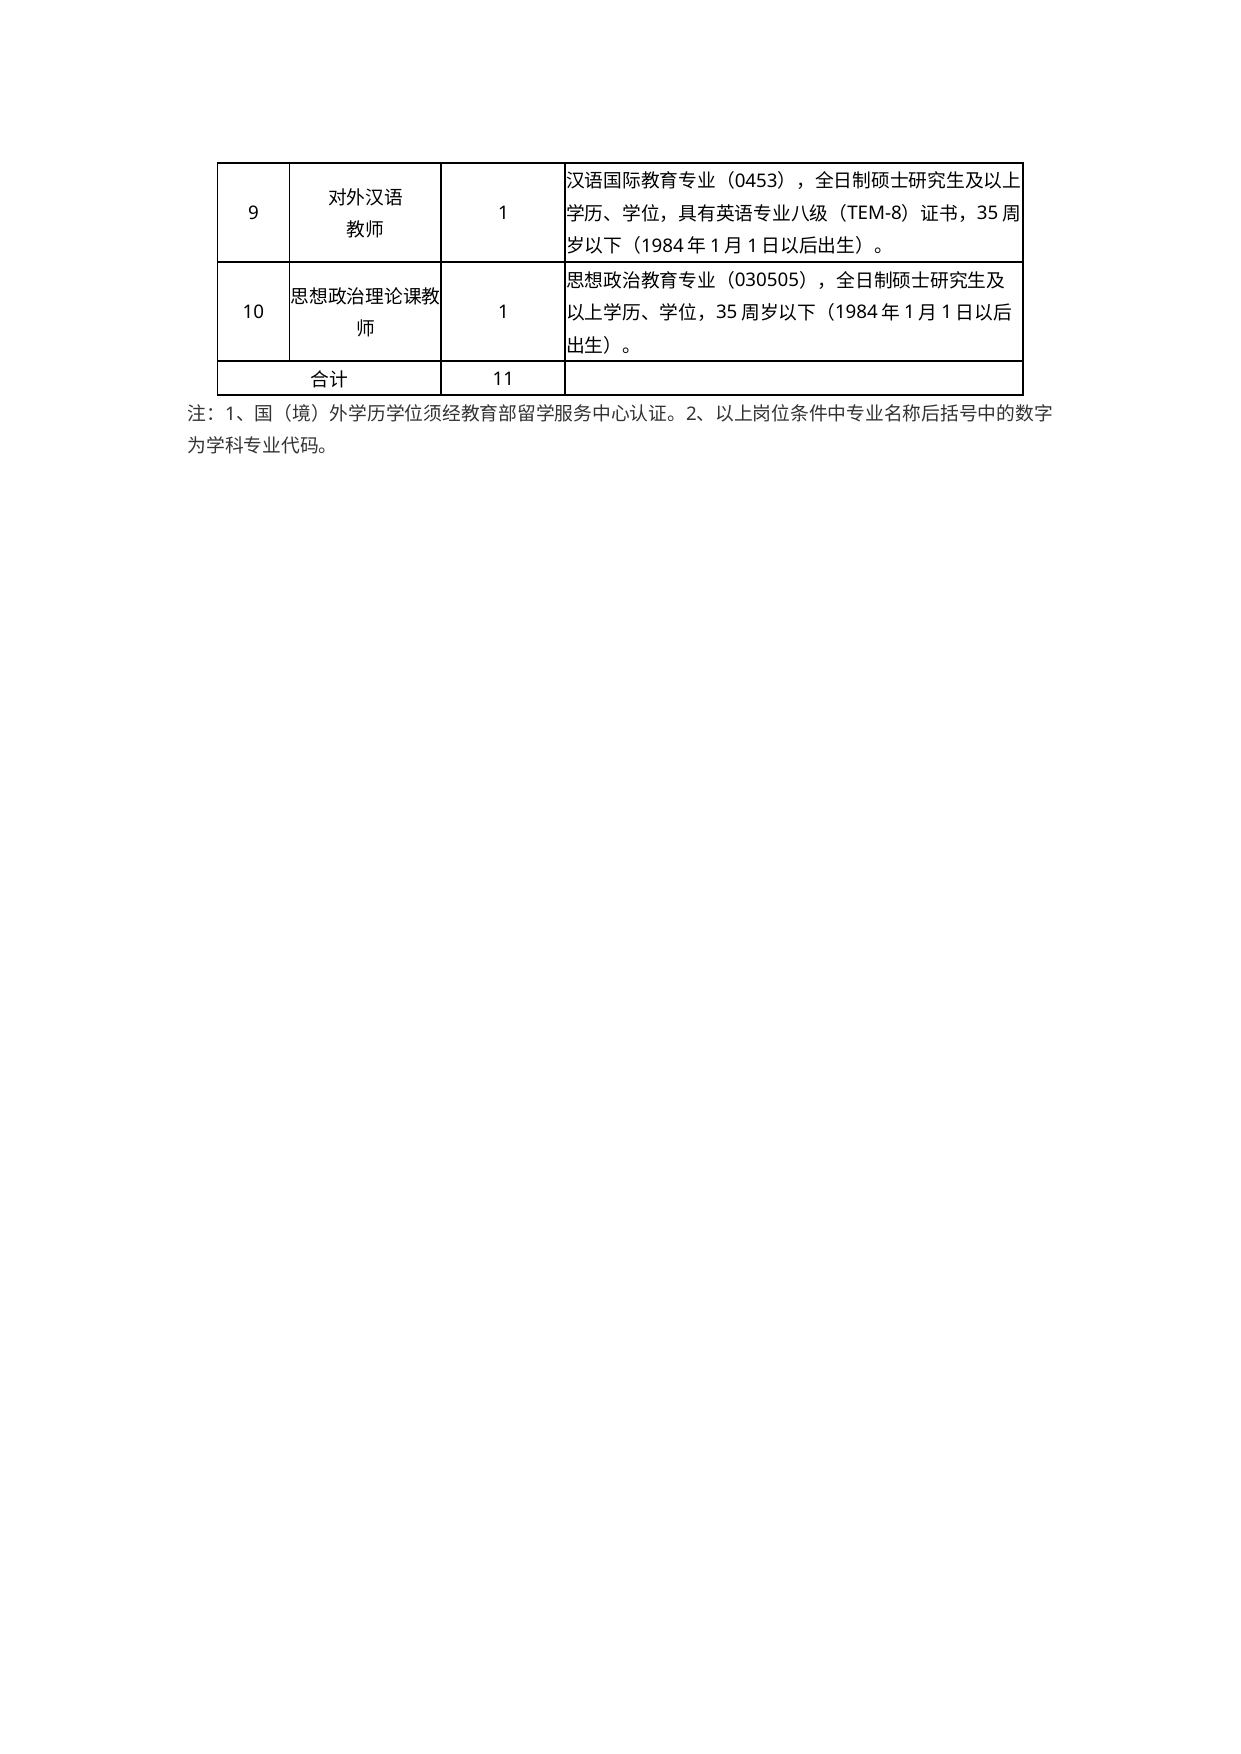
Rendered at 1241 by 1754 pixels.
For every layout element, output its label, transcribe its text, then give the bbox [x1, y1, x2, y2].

table_cell 9 [218, 164, 289, 261]
table_cell 1 [442, 263, 564, 360]
table_cell 对外汉语 教师 [290, 164, 440, 261]
table_cell [566, 362, 1022, 394]
text 注：1、国（境）外学历学位须经教育部留学服务中心认证。2、以上岗位条件中专业名称后括号中的数字为学科专业代码。 [187, 396, 1053, 461]
table_cell 11 [442, 362, 564, 394]
table_cell 思想政治理论课教师 [290, 263, 440, 360]
table_cell 合计 [218, 362, 440, 394]
table_cell 思想政治教育专业（030505），全日制硕士研究生及以上学历、学位，35周岁以下（1984年1月1日以后出生）。 [566, 263, 1022, 360]
table_cell 1 [442, 164, 564, 261]
table_cell 汉语国际教育专业（0453），全日制硕士研究生及以上学历、学位，具有英语专业八级（TEM-8）证书，35周岁以下（1984年1月1日以后出生）。 [566, 164, 1022, 261]
table_cell 10 [218, 263, 289, 360]
